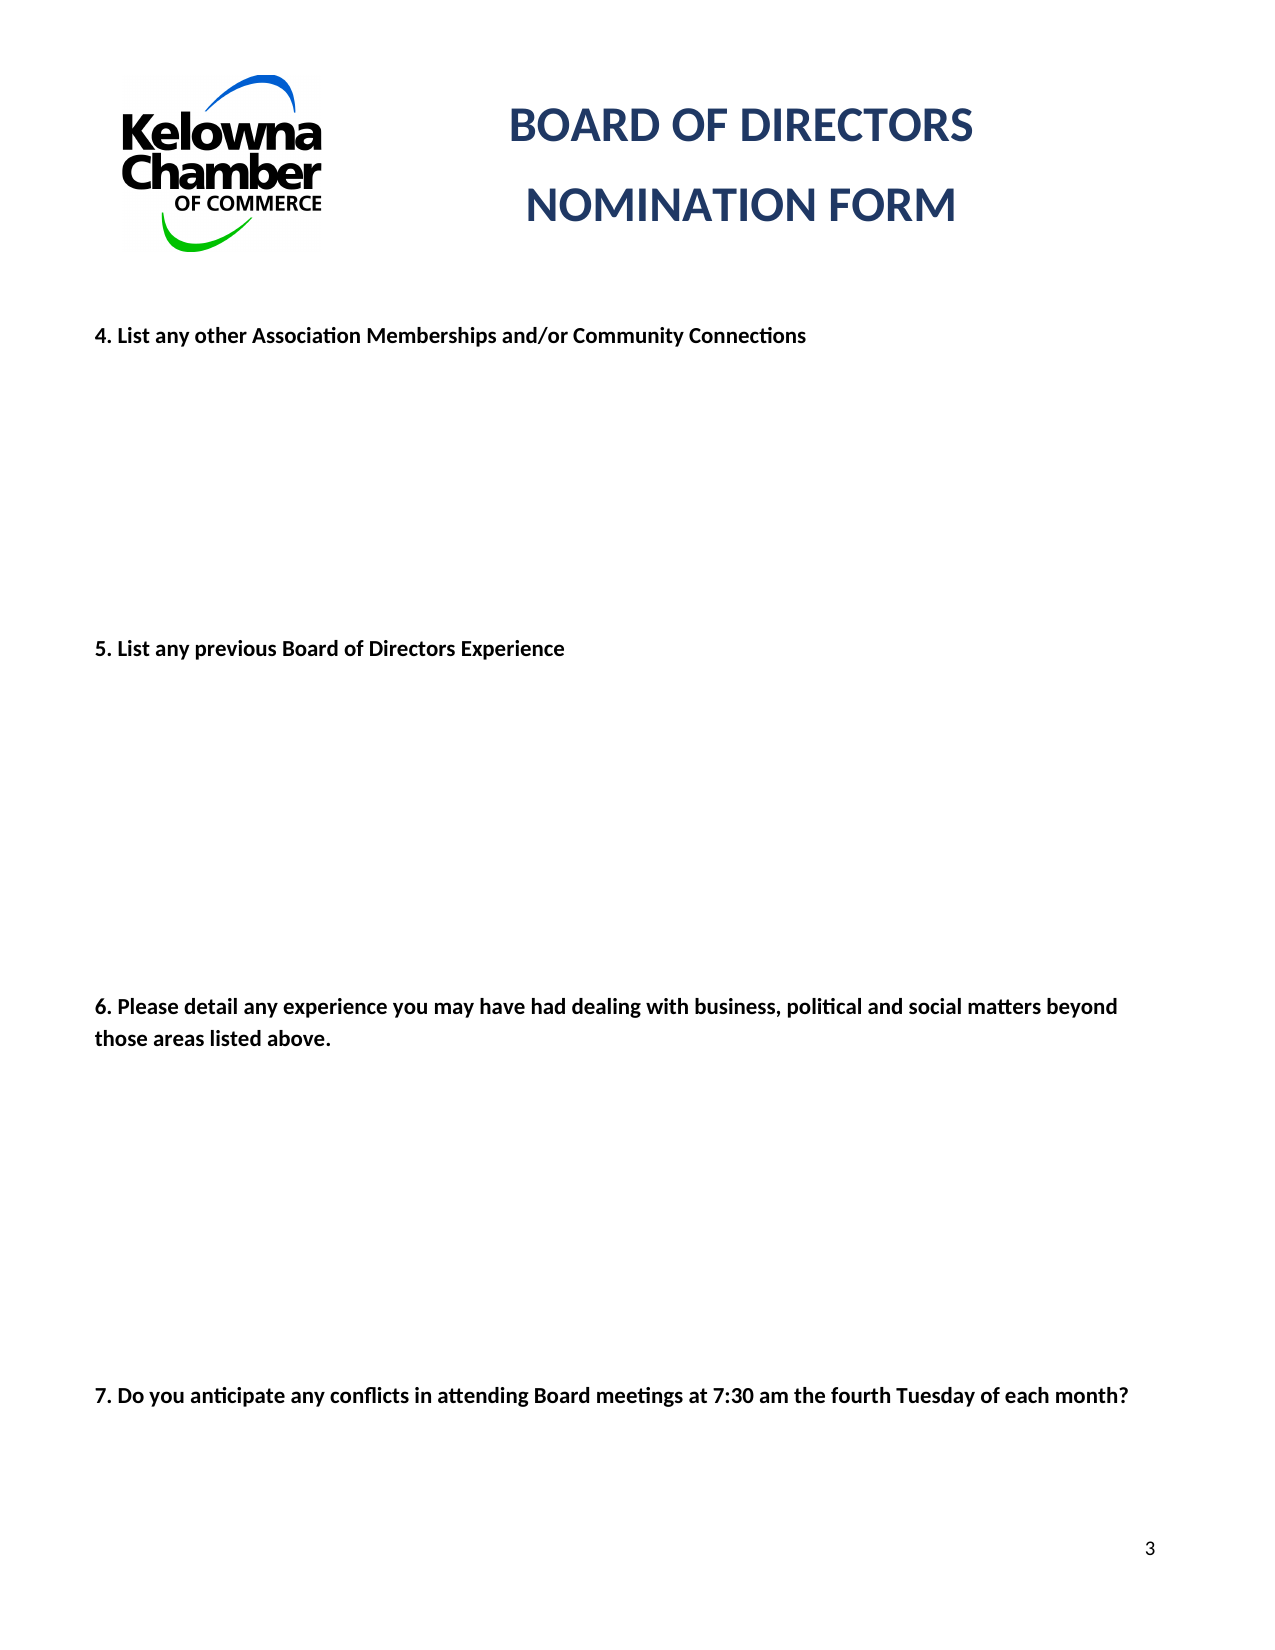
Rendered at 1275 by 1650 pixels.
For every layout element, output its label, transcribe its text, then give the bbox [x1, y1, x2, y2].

picture [122, 75, 322, 252]
text 5. List any previous Board of Directors Experience [94, 634, 1155, 662]
text 4. List any other Association Memberships and/or Community Connections [94, 321, 1155, 349]
text 6. Please detail any experience you may have had dealing with business, political and social matters beyond those areas listed above. [94, 992, 1155, 1052]
text 7. Do you anticipate any conflicts in attending Board meetings at 7:30 am the fourth Tuesday of each month? [94, 1381, 1155, 1409]
